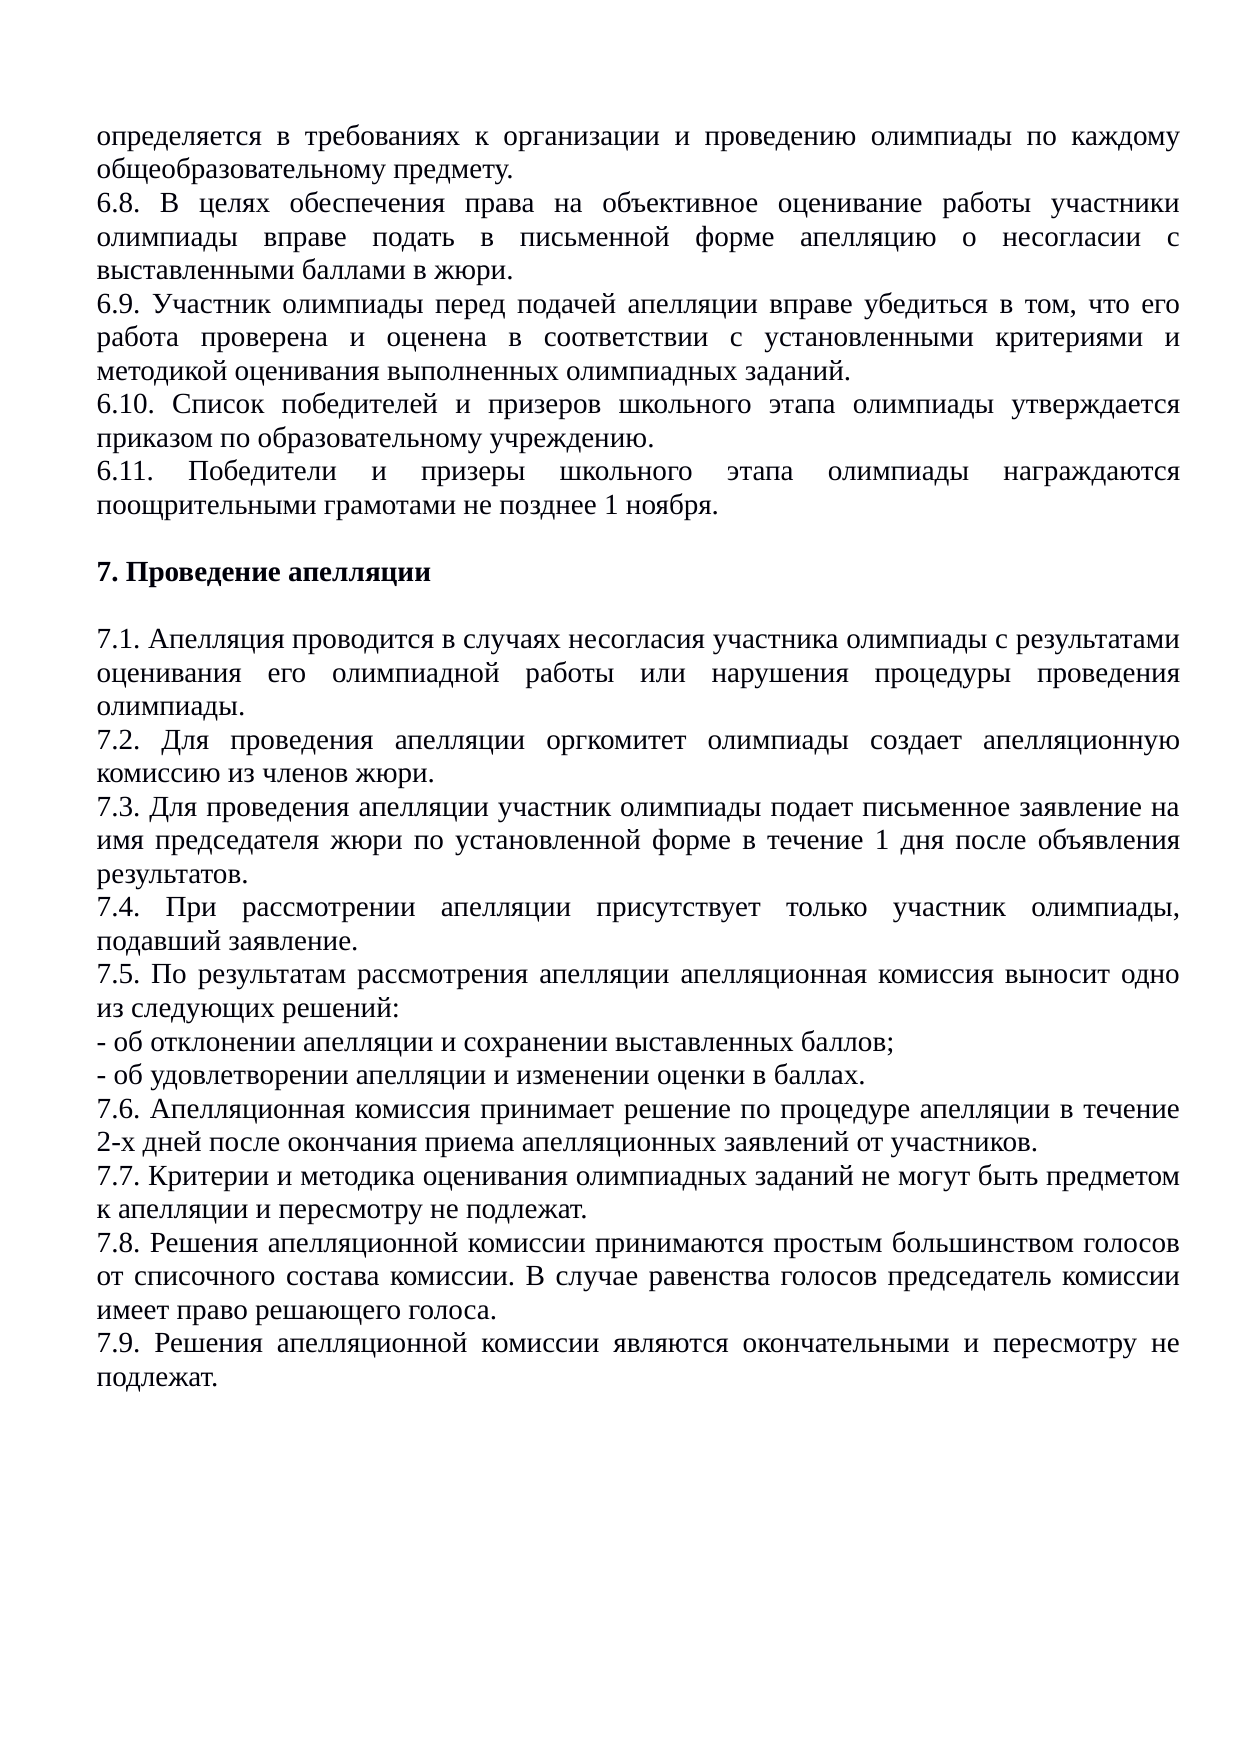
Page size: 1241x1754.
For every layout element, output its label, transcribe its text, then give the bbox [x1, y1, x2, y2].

text 7.9. Решения апелляционной комиссии являются окончательными и пересмотру не подлежат. [96, 1326, 1181, 1393]
text 7. Проведение апелляции [96, 554, 1181, 588]
text 7.2. Для проведения апелляции оргкомитет олимпиады создает апелляционную комиссию из членов жюри. [96, 722, 1181, 789]
text 7.7. Критерии и методика оценивания олимпиадных заданий не могут быть предметом к апелляции и пересмотру не подлежат. [96, 1158, 1181, 1225]
text 7.1. Апелляция проводится в случаях несогласия участника олимпиады с результатами оценивания его олимпиадной работы или нарушения процедуры проведения олимпиады. [96, 621, 1181, 722]
text 7.5. По результатам рассмотрения апелляции апелляционная комиссия выносит одно из следующих решений: [96, 957, 1181, 1024]
text 7.3. Для проведения апелляции участник олимпиады подает письменное заявление на имя председателя жюри по установленной форме в течение 1 дня после объявления результатов. [96, 789, 1181, 889]
text - об отклонении апелляции и сохранении выставленных баллов; [96, 1024, 1181, 1057]
text 6.11. Победители и призеры школьного этапа олимпиады награждаются поощрительными грамотами не позднее 1 ноября. [96, 453, 1181, 521]
text 6.10. Список победителей и призеров школьного этапа олимпиады утверждается приказом по образовательному учреждению. [96, 386, 1181, 453]
text 7.8. Решения апелляционной комиссии принимаются простым большинством голосов от списочного состава комиссии. В случае равенства голосов председатель комиссии имеет право решающего голоса. [96, 1225, 1181, 1326]
text 6.8. В целях обеспечения права на объективное оценивание работы участники олимпиады вправе подать в письменной форме апелляцию о несогласии с выставленными баллами в жюри. [96, 185, 1181, 286]
text 7.4. При рассмотрении апелляции присутствует только участник олимпиады, подавший заявление. [96, 889, 1181, 957]
text - об удовлетворении апелляции и изменении оценки в баллах. [96, 1057, 1181, 1091]
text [96, 118, 1181, 185]
text 6.9. Участник олимпиады перед подачей апелляции вправе убедиться в том, что его работа проверена и оценена в соответствии с установленными критериями и методикой оценивания выполненных олимпиадных заданий. [96, 286, 1181, 386]
text 7.6. Апелляционная комиссия принимает решение по процедуре апелляции в течение 2-х дней после окончания приема апелляционных заявлений от участников. [96, 1091, 1181, 1158]
